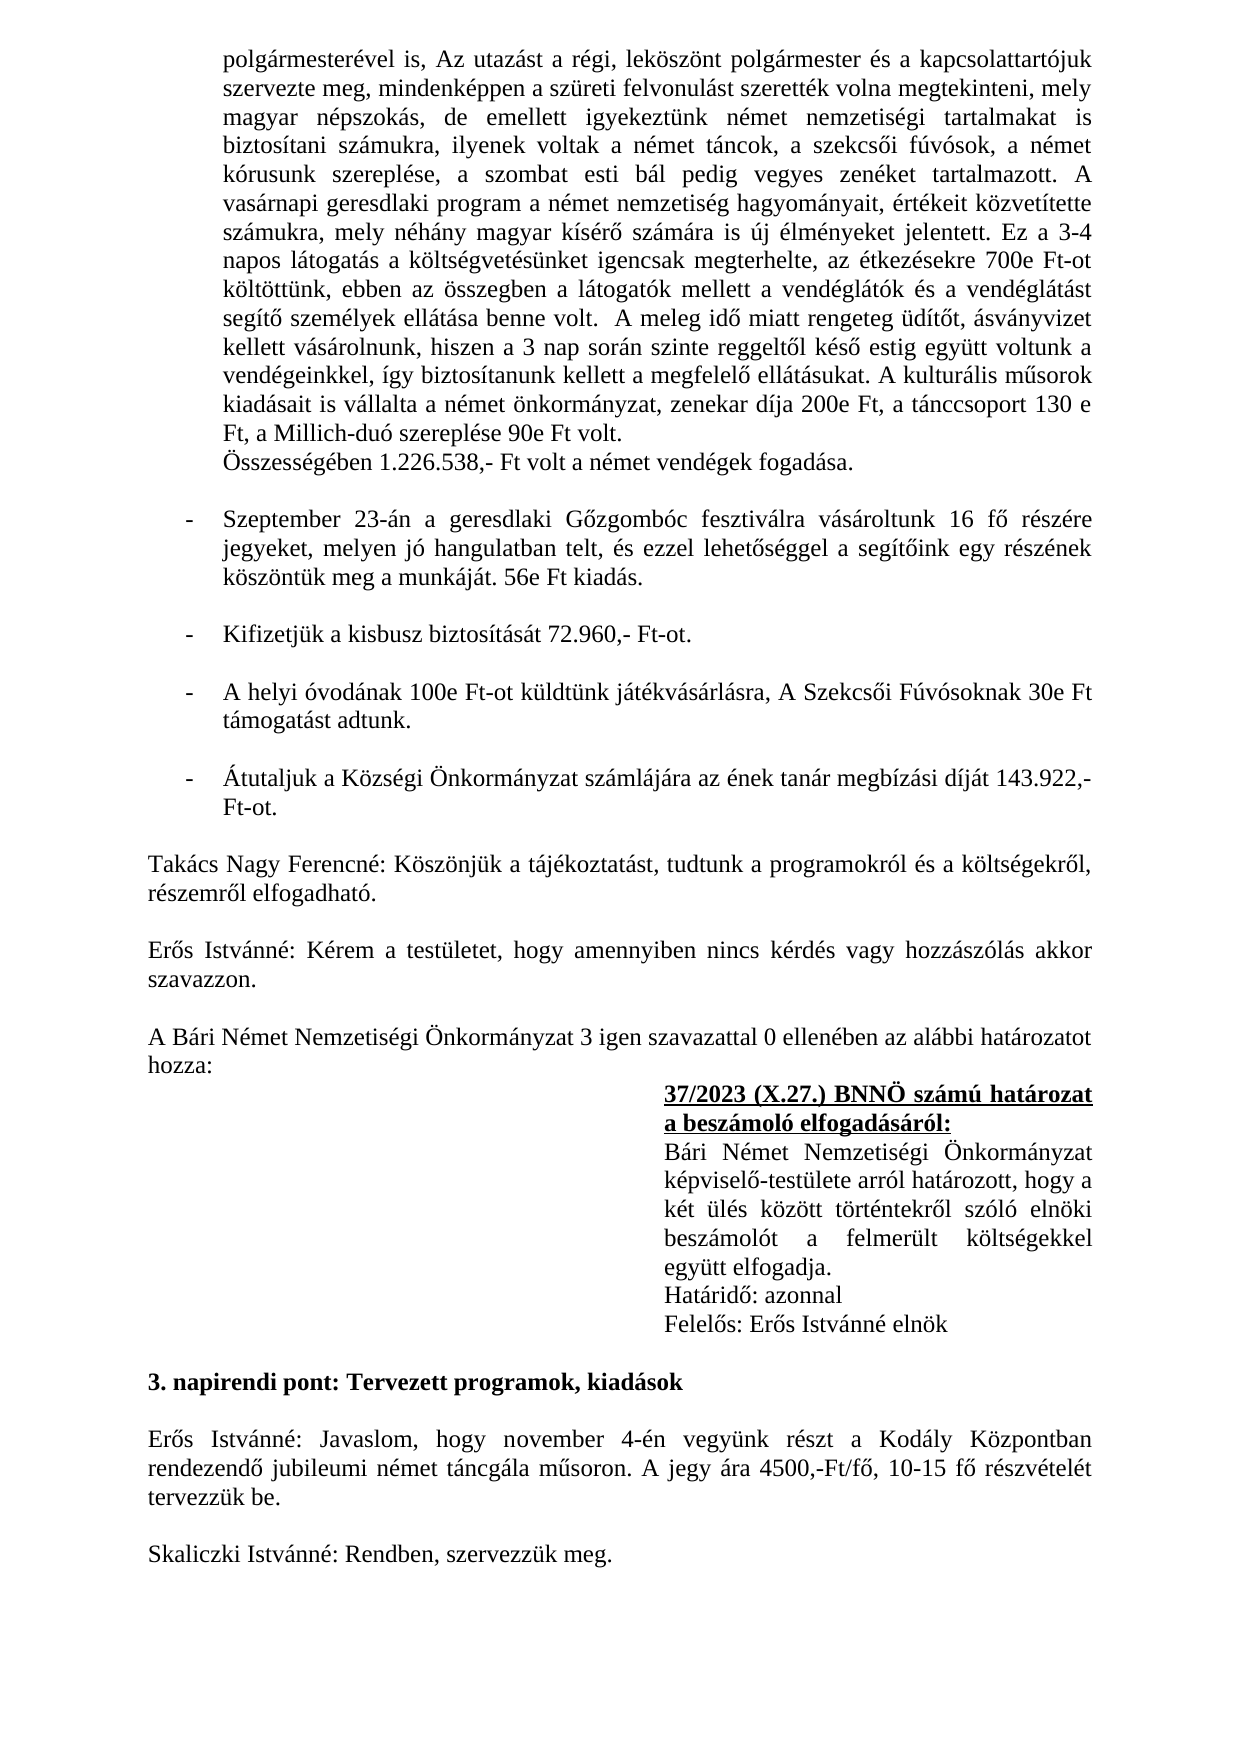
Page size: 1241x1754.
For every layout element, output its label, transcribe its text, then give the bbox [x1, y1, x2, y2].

text A Bári Német Nemzetiségi Önkormányzat 3 igen szavazattal 0 ellenében az alábbi határozatot hozza: [148, 1022, 1093, 1079]
text Bári Német Nemzetiségi Önkormányzat képviselő-testülete arról határozott, hogy a két ülés között történtekről szóló elnöki beszámolót a felmerült költségekkel együtt elfogadja. [664, 1137, 1093, 1281]
text Skaliczki Istvánné: Rendben, szervezzük meg. [148, 1539, 1093, 1568]
text Határidő: azonnal [664, 1281, 1093, 1309]
list A helyi óvodának 100e Ft-ot küldtünk játékvásárlásra, A Szekcsői Fúvósoknak 30e Ft támogatást adtunk. [185, 677, 1093, 734]
text Takács Nagy Ferencné: Köszönjük a tájékoztatást, tudtunk a programokról és a költségekről, részemről elfogadható. [148, 849, 1093, 907]
list Szeptember 23-án a geresdlaki Gőzgombóc fesztiválra vásároltunk 16 fő részére jegyeket, melyen jó hangulatban telt, és ezzel lehetőséggel a segítőink egy részének köszöntük meg a munkáját. 56e Ft kiadás. [185, 504, 1093, 591]
text Felelős: Erős Istvánné elnök [664, 1309, 1093, 1338]
text 37/2023 (X.27.) BNNÖ számú határozat a beszámoló elfogadásáról: [664, 1106, 1093, 1137]
list Átutaljuk a Községi Önkormányzat számlájára az ének tanár megbízási díját 143.922,- Ft-ot. [185, 763, 1093, 821]
text Összességében 1.226.538,- Ft volt a német vendégek fogadása. [223, 447, 1093, 476]
text Erős Istvánné: Kérem a testületet, hogy amennyiben nincs kérdés vagy hozzászólás akkor szavazzon. [148, 936, 1093, 993]
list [185, 44, 1093, 447]
text 37/2023 (X.27.) BNNÖ számú határozat a beszámoló elfogadásáról: [664, 1079, 1093, 1104]
list Kifizetjük a kisbusz biztosítását 72.960,- Ft-ot. [185, 619, 1093, 648]
text Erős Istvánné: Javaslom, hogy november 4-én vegyünk részt a Kodály Központban rendezendő jubileumi német táncgála műsoron. A jegy ára 4500,-Ft/fő, 10-15 fő részvételét tervezzük be. [148, 1424, 1093, 1511]
text 3. napirendi pont: Tervezett programok, kiadások [148, 1367, 1093, 1396]
